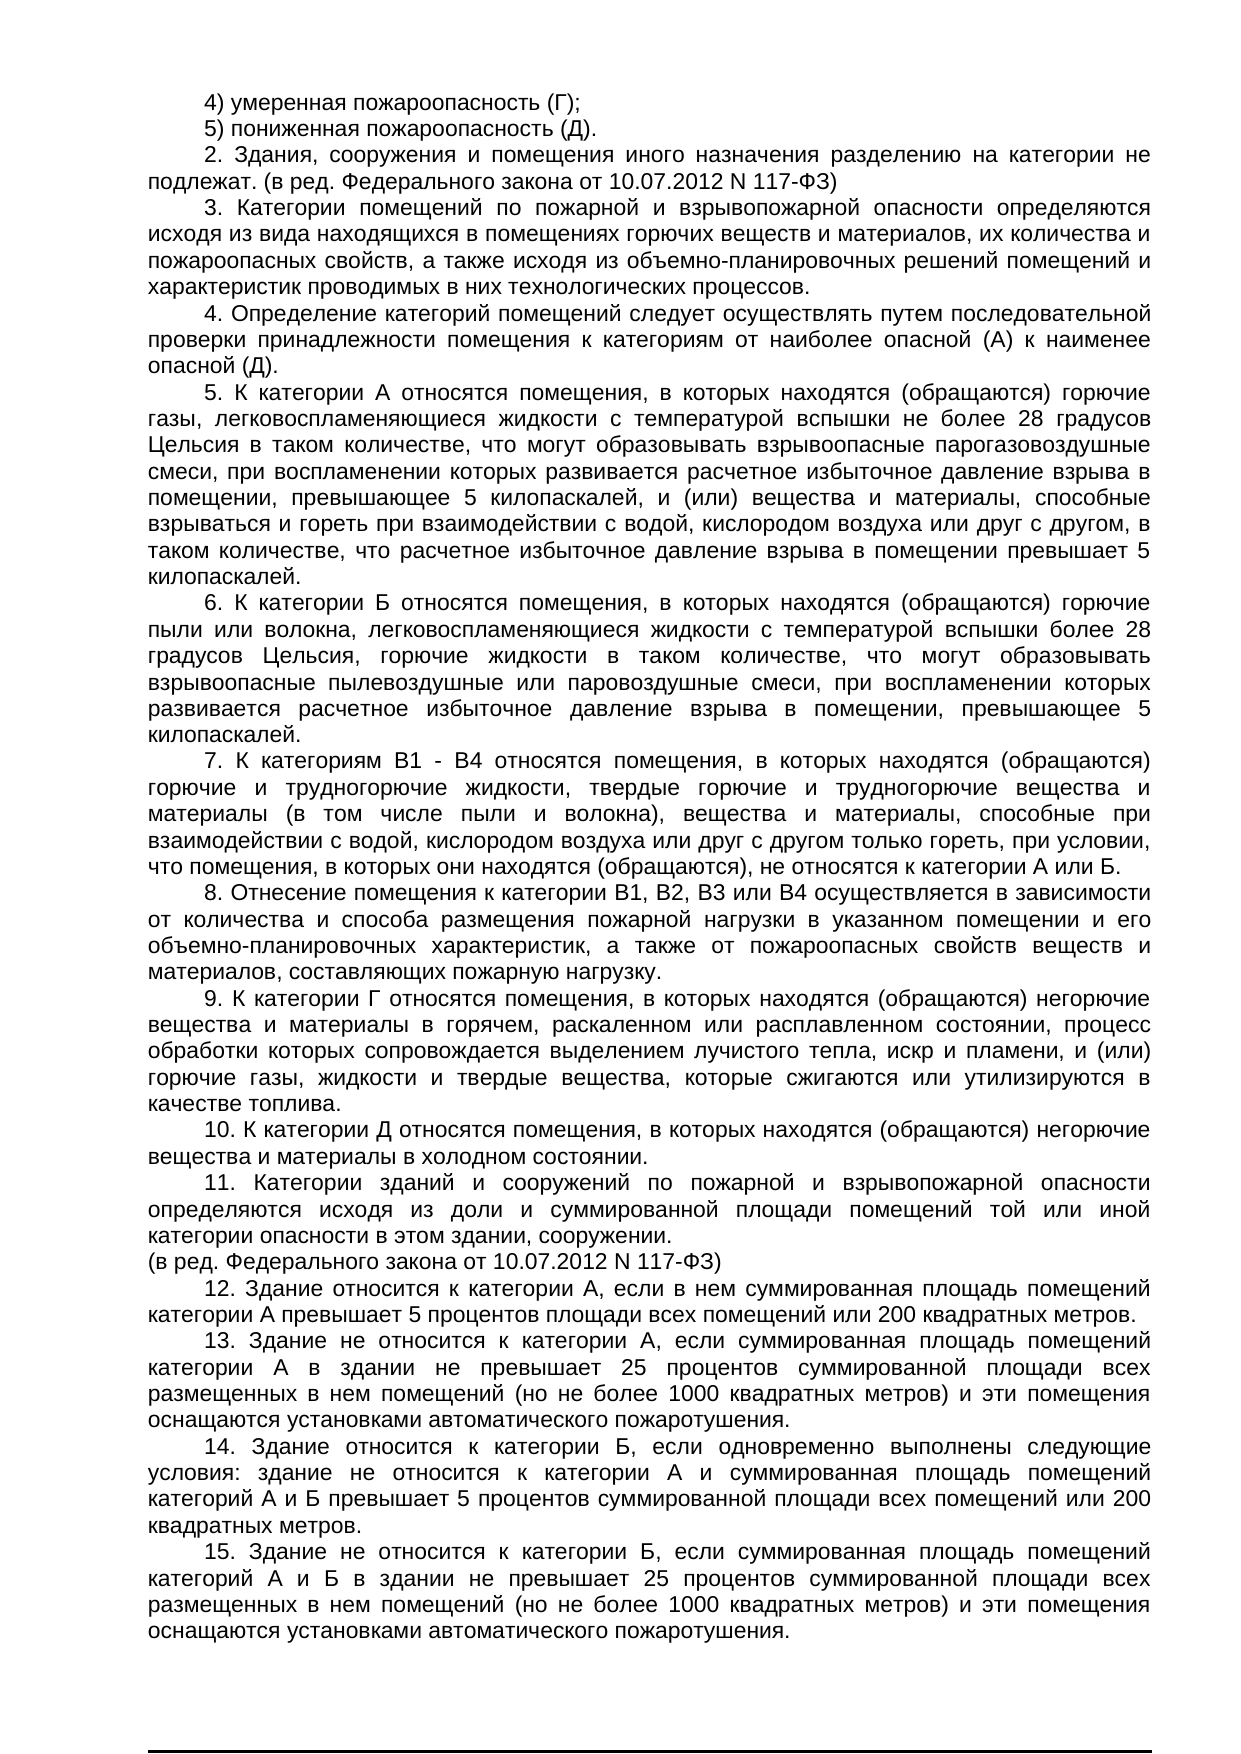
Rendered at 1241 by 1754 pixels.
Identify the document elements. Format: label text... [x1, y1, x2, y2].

text 15. Здание не относится к категории Б, если суммированная площадь помещений категорий А и Б в здании не превышает 25 процентов суммированной площади всех размещенных в нем помещений (но не более 1000 квадратных метров) и эти помещения оснащаются установками автоматического пожаротушения. [148, 1538, 1152, 1643]
text 12. Здание относится к категории А, если в нем суммированная площадь помещений категории А превышает 5 процентов площади всех помещений или 200 квадратных метров. [148, 1274, 1152, 1327]
text 14. Здание относится к категории Б, если одновременно выполнены следующие условия: здание не относится к категории А и суммированная площадь помещений категорий А и Б превышает 5 процентов суммированной площади всех помещений или 200 квадратных метров. [148, 1433, 1152, 1538]
text 6. К категории Б относятся помещения, в которых находятся (обращаются) горючие пыли или волокна, легковоспламеняющиеся жидкости с температурой вспышки более 28 градусов Цельсия, горючие жидкости в таком количестве, что могут образовывать взрывоопасные пылевоздушные или паровоздушные смеси, при воспламенении которых развивается расчетное избыточное давление взрыва в помещении, превышающее 5 килопаскалей. [148, 589, 1152, 747]
text 9. К категории Г относятся помещения, в которых находятся (обращаются) негорючие вещества и материалы в горячем, раскаленном или расплавленном состоянии, процесс обработки которых сопровождается выделением лучистого тепла, искр и пламени, и (или) горючие газы, жидкости и твердые вещества, которые сжигаются или утилизируются в качестве топлива. [148, 985, 1152, 1116]
text 10. К категории Д относятся помещения, в которых находятся (обращаются) негорючие вещества и материалы в холодном состоянии. [148, 1116, 1152, 1169]
text 5. К категории А относятся помещения, в которых находятся (обращаются) горючие газы, легковоспламеняющиеся жидкости с температурой вспышки не более 28 градусов Цельсия в таком количестве, что могут образовывать взрывоопасные парогазовоздушные смеси, при воспламенении которых развивается расчетное избыточное давление взрыва в помещении, превышающее 5 килопаскалей, и (или) вещества и материалы, способные взрываться и гореть при взаимодействии с водой, кислородом воздуха или друг с другом, в таком количестве, что расчетное избыточное давление взрыва в помещении превышает 5 килопаскалей. [148, 378, 1152, 589]
text 4. Определение категорий помещений следует осуществлять путем последовательной проверки принадлежности помещения к категориям от наиболее опасной (А) к наименее опасной (Д). [148, 299, 1152, 378]
text (в ред. Федерального закона от 10.07.2012 N 117-ФЗ) [148, 1248, 1152, 1274]
text 5) пониженная пожароопасность (Д). [148, 115, 1152, 141]
text 3. Категории помещений по пожарной и взрывопожарной опасности определяются исходя из вида находящихся в помещениях горючих веществ и материалов, их количества и пожароопасных свойств, а также исходя из объемно-планировочных решений помещений и характеристик проводимых в них технологических процессов. [148, 194, 1152, 299]
text 8. Отнесение помещения к категории В1, В2, В3 или В4 осуществляется в зависимости от количества и способа размещения пожарной нагрузки в указанном помещении и его объемно-планировочных характеристик, а также от пожароопасных свойств веществ и материалов, составляющих пожарную нагрузку. [148, 879, 1152, 985]
text 11. Категории зданий и сооружений по пожарной и взрывопожарной опасности определяются исходя из доли и суммированной площади помещений той или иной категории опасности в этом здании, сооружении. [148, 1169, 1152, 1248]
text 7. К категориям В1 - В4 относятся помещения, в которых находятся (обращаются) горючие и трудногорючие жидкости, твердые горючие и трудногорючие вещества и материалы (в том числе пыли и волокна), вещества и материалы, способные при взаимодействии с водой, кислородом воздуха или друг с другом только гореть, при условии, что помещения, в которых они находятся (обращаются), не относятся к категории А или Б. [148, 747, 1152, 879]
text 13. Здание не относится к категории А, если суммированная площадь помещений категории А в здании не превышает 25 процентов суммированной площади всех размещенных в нем помещений (но не более 1000 квадратных метров) и эти помещения оснащаются установками автоматического пожаротушения. [148, 1327, 1152, 1433]
text 4) умеренная пожароопасность (Г); [148, 89, 1152, 115]
text 2. Здания, сооружения и помещения иного назначения разделению на категории не подлежат. (в ред. Федерального закона от 10.07.2012 N 117-ФЗ) [148, 141, 1152, 194]
